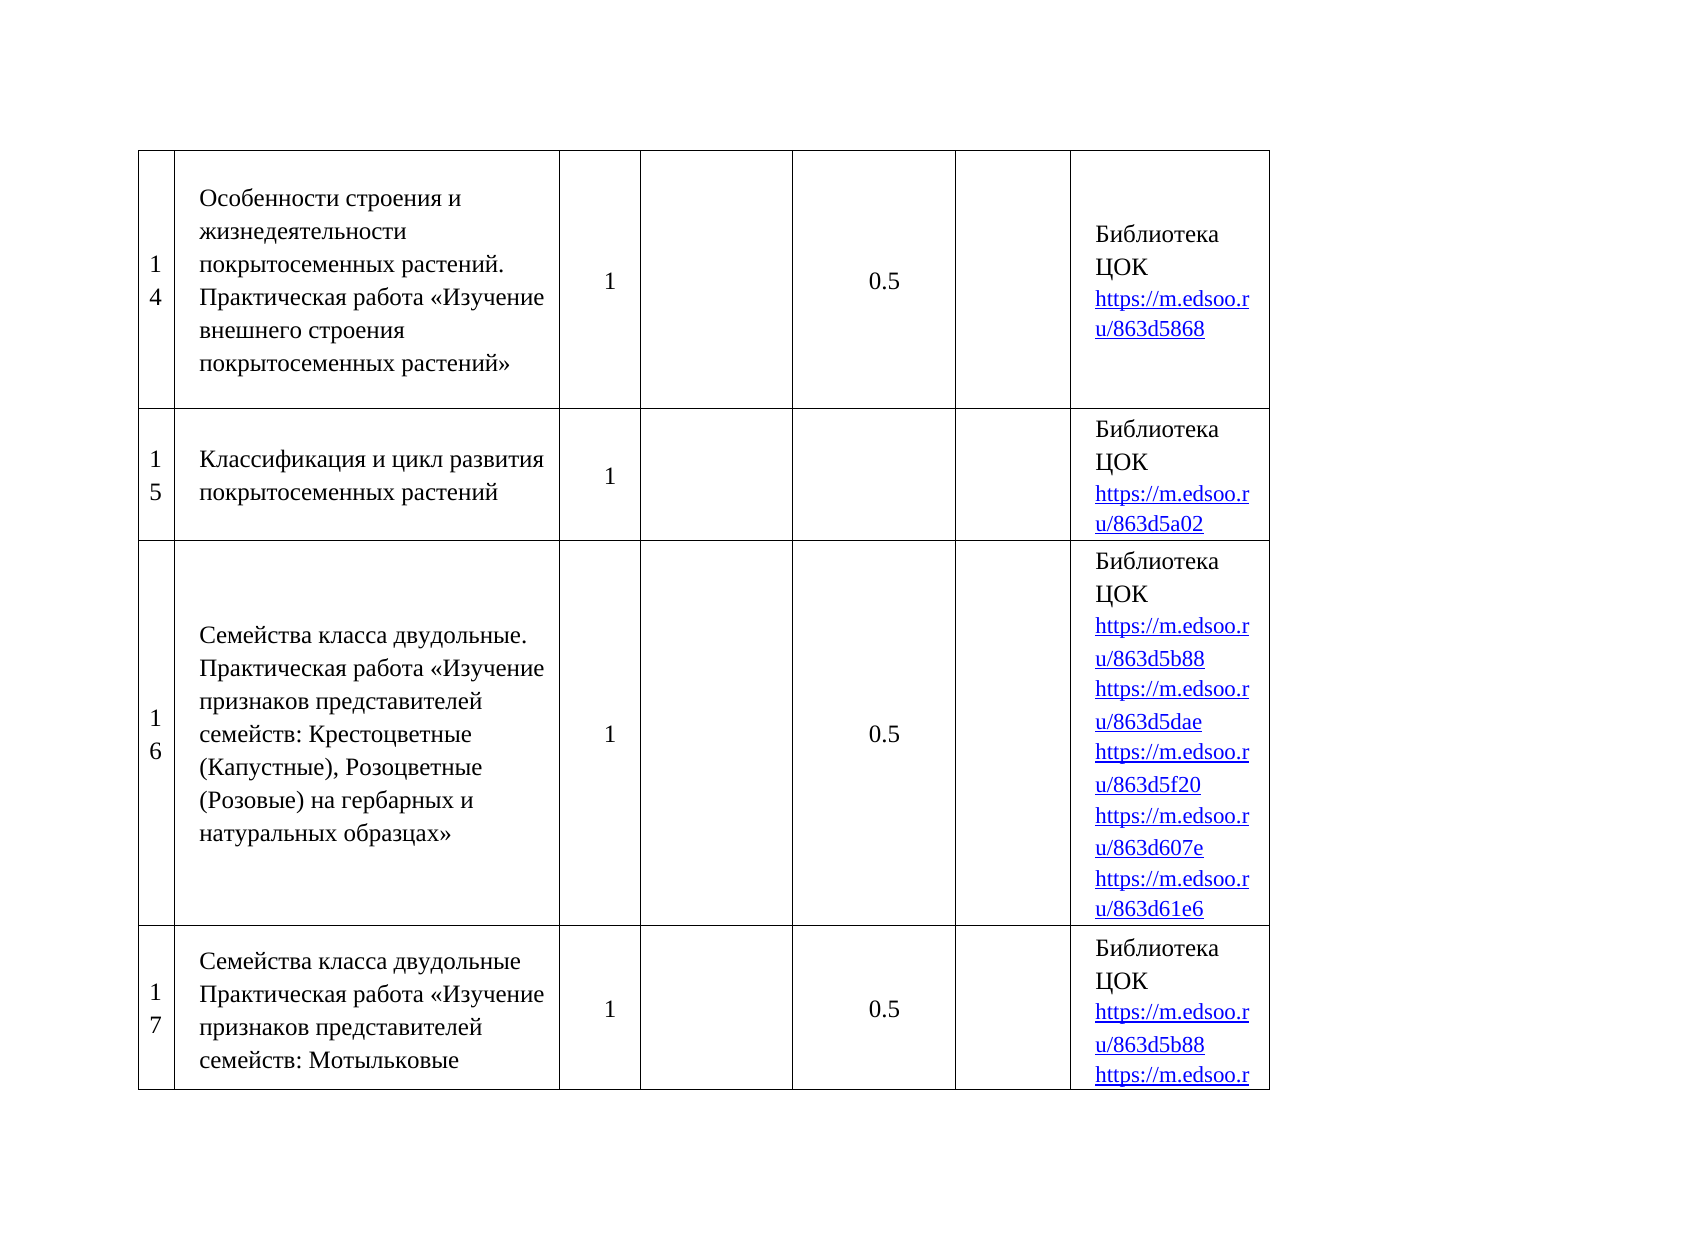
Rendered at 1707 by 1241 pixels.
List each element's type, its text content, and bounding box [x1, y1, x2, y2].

table_cell 0.5 [793, 151, 955, 408]
table_cell 16 [139, 541, 174, 925]
table_cell 0.5 [793, 541, 955, 925]
table_cell Классификация и цикл развития покрытосеменных растений [175, 409, 559, 540]
table_cell 1 [560, 409, 640, 540]
table_cell [793, 409, 955, 540]
table_cell Семейства класса двудольные. Практическая работа «Изучение признаков представителей семейств: Крестоцветные (Капустные), Розоцветные (Розовые) на гербарных и натуральных образцах» [175, 541, 559, 925]
table_cell 14 [139, 151, 174, 408]
table_cell [641, 541, 792, 925]
table_cell 1 [560, 151, 640, 408]
table_cell Библиотека ЦОК https://m.edsoo.ru/863d5868 [1071, 151, 1269, 408]
table_cell 1 [560, 926, 640, 1089]
table_cell [641, 926, 792, 1089]
table_cell [956, 409, 1070, 540]
table_cell Библиотека ЦОК https://m.edsoo.ru/863d5a02 [1071, 409, 1269, 540]
table_cell [956, 151, 1070, 408]
table_cell 17 [139, 926, 174, 1089]
table_cell [641, 151, 792, 408]
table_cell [175, 926, 559, 1089]
table_cell Особенности строения и жизнедеятельности покрытосеменных растений. Практическая работа «Изучение внешнего строения покрытосеменных растений» [175, 151, 559, 408]
table_cell 1 [560, 541, 640, 925]
table_cell 15 [139, 409, 174, 540]
table_cell [956, 541, 1070, 925]
table_cell 0.5 [793, 926, 955, 1089]
table_cell [956, 926, 1070, 1089]
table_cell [1071, 926, 1269, 1089]
table_cell [641, 409, 792, 540]
